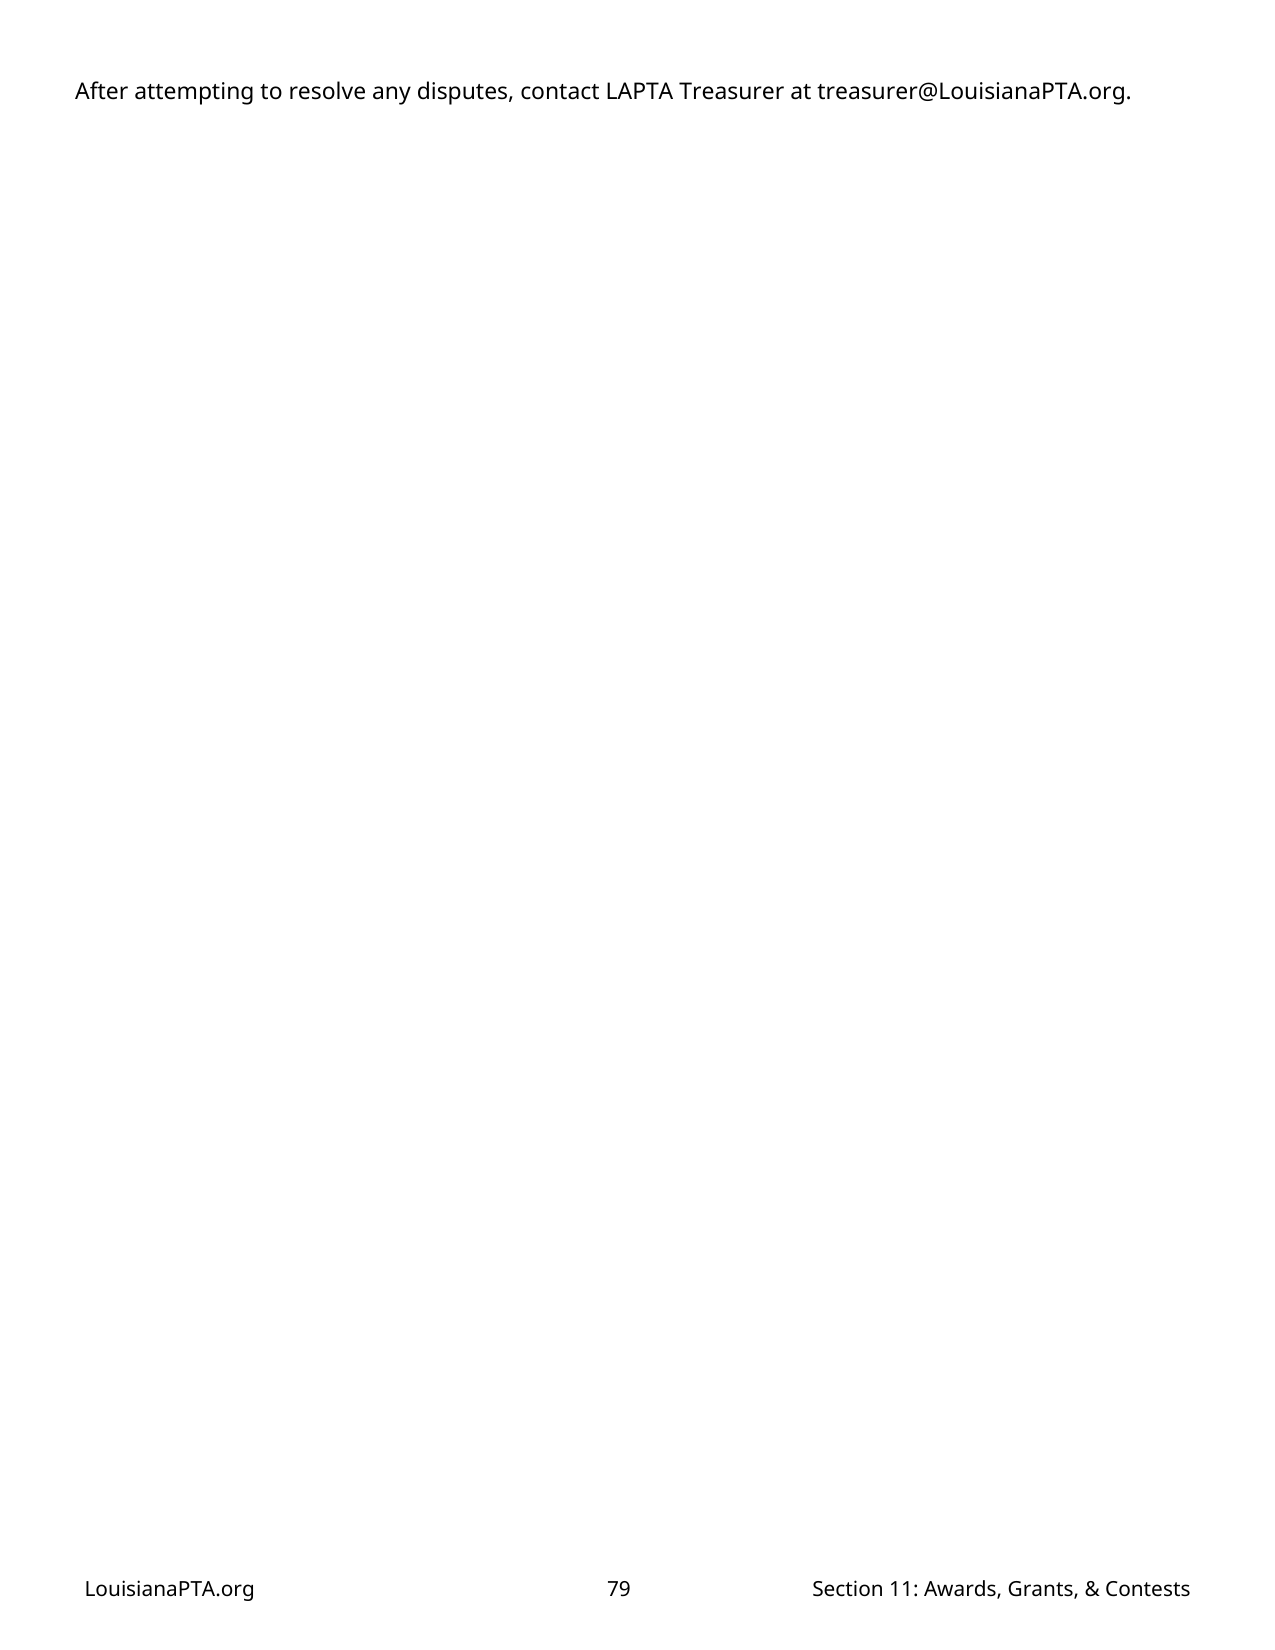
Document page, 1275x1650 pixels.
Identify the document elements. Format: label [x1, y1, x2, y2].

text [75, 75, 1200, 106]
